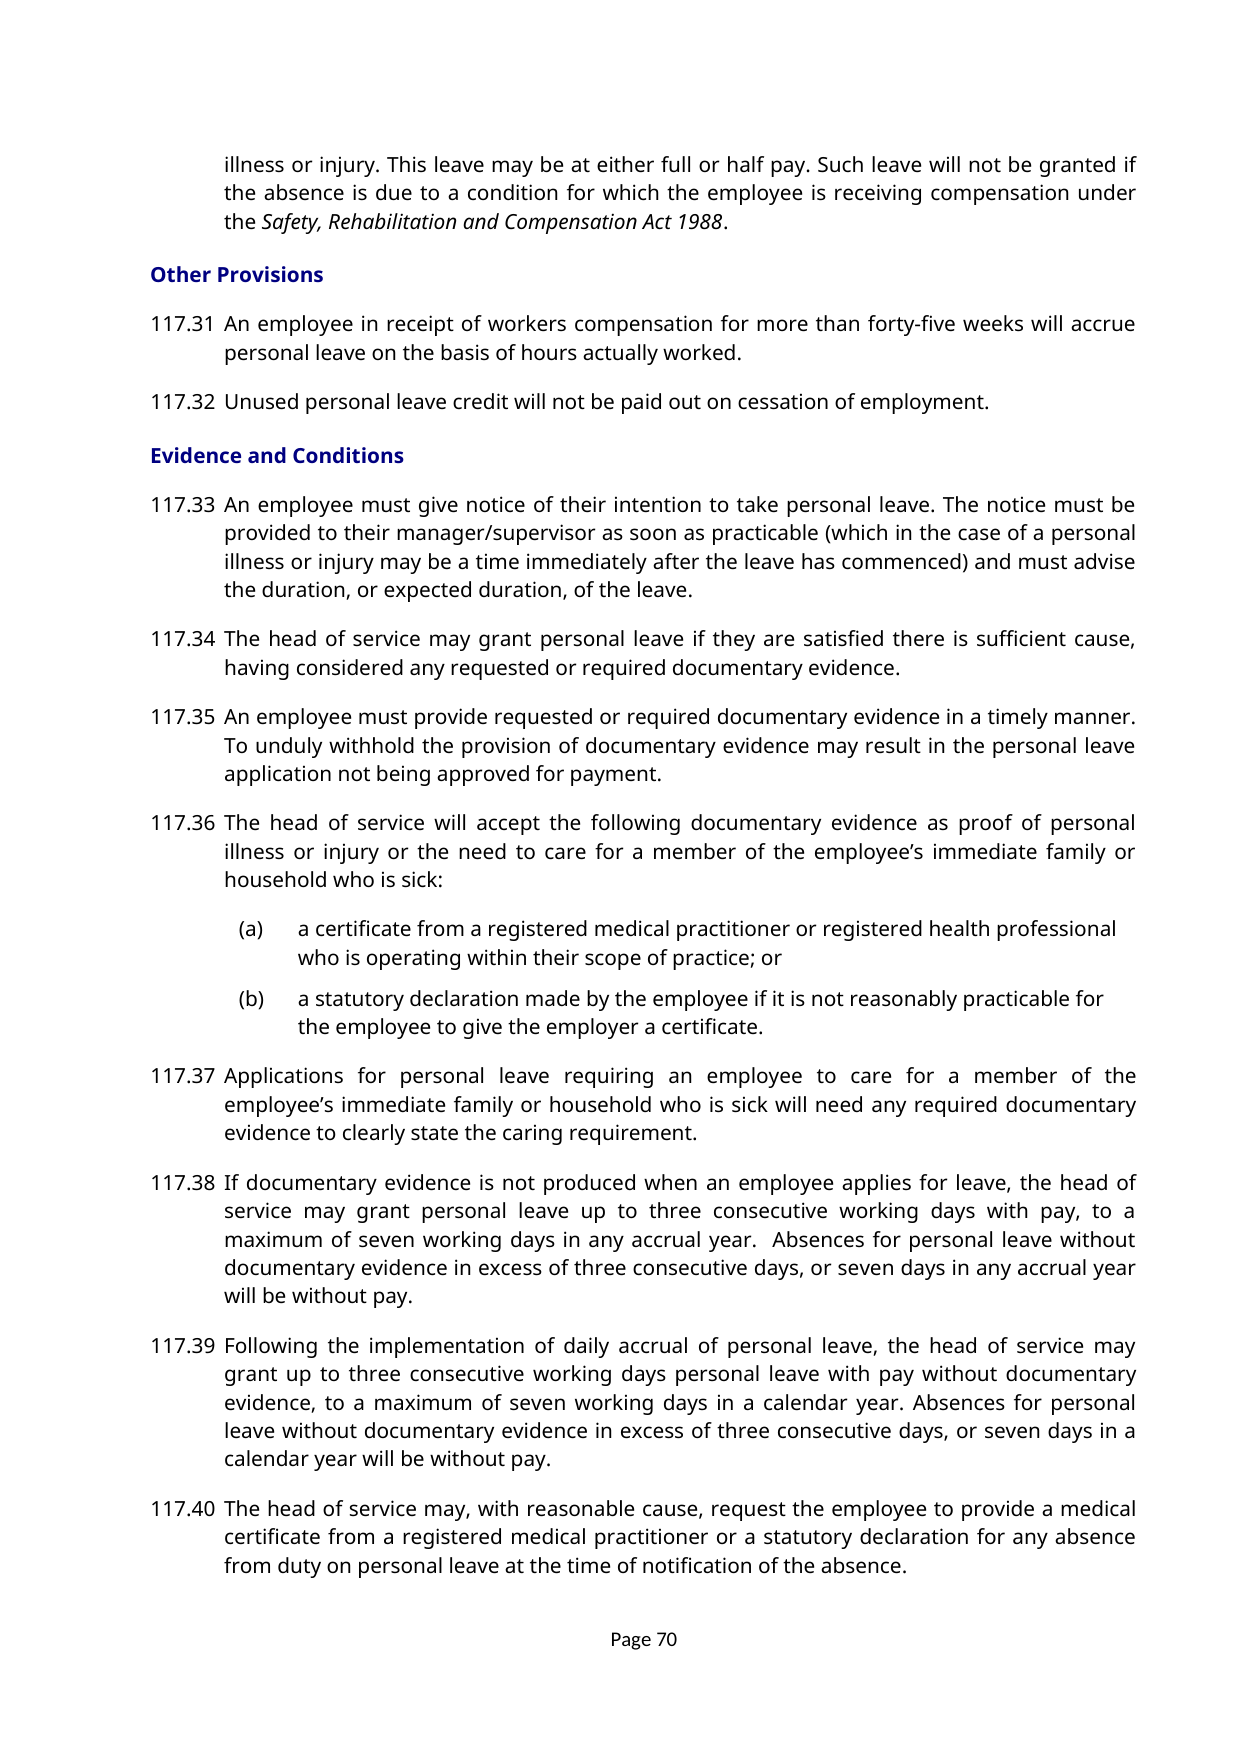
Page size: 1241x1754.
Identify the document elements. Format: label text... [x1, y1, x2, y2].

text An employee must provide requested or required documentary evidence in a timely manner. To unduly withhold the provision of documentary evidence may result in the personal leave application not being approved for payment. [150, 702, 1137, 788]
text Unused personal leave credit will not be paid out on cessation of employment. [150, 387, 1137, 416]
text If documentary evidence is not produced when an employee applies for leave, the head of service may grant personal leave up to three consecutive working days with pay, to a maximum of seven working days in any accrual year. Absences for personal leave without documentary evidence in excess of three consecutive days, or seven days in any accrual year will be without pay. [150, 1168, 1137, 1310]
list a statutory declaration made by the employee if it is not reasonably practicable for the employee to give the employer a certificate. [239, 984, 1137, 1041]
text Following the implementation of daily accrual of personal leave, the head of service may grant up to three consecutive working days personal leave with pay without documentary evidence, to a maximum of seven working days in a calendar year. Absences for personal leave without documentary evidence in excess of three consecutive days, or seven days in a calendar year will be without pay. [150, 1331, 1137, 1473]
subtitle Evidence and Conditions [150, 441, 1137, 469]
list a certificate from a registered medical practitioner or registered health professional who is operating within their scope of practice; or [239, 914, 1137, 971]
text An employee in receipt of workers compensation for more than forty-five weeks will accrue personal leave on the basis of hours actually worked. [150, 309, 1137, 366]
subtitle Other Provisions [150, 260, 1137, 289]
text An employee must give notice of their intention to take personal leave. The notice must be provided to their manager/supervisor as soon as practicable (which in the case of a personal illness or injury may be a time immediately after the leave has commenced) and must advise the duration, or expected duration, of the leave. [150, 490, 1137, 604]
text The head of service will accept the following documentary evidence as proof of personal illness or injury or the need to care for a member of the employee’s immediate family or household who is sick: [150, 808, 1137, 894]
text The head of service may, with reasonable cause, request the employee to provide a medical certificate from a registered medical practitioner or a statutory declaration for any absence from duty on personal leave at the time of notification of the absence. [150, 1494, 1137, 1579]
text The head of service may grant personal leave if they are satisfied there is sufficient cause, having considered any requested or required documentary evidence. [150, 624, 1137, 681]
text Applications for personal leave requiring an employee to care for a member of the employee’s immediate family or household who is sick will need any required documentary evidence to clearly state the caring requirement. [150, 1062, 1137, 1147]
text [150, 150, 1137, 235]
